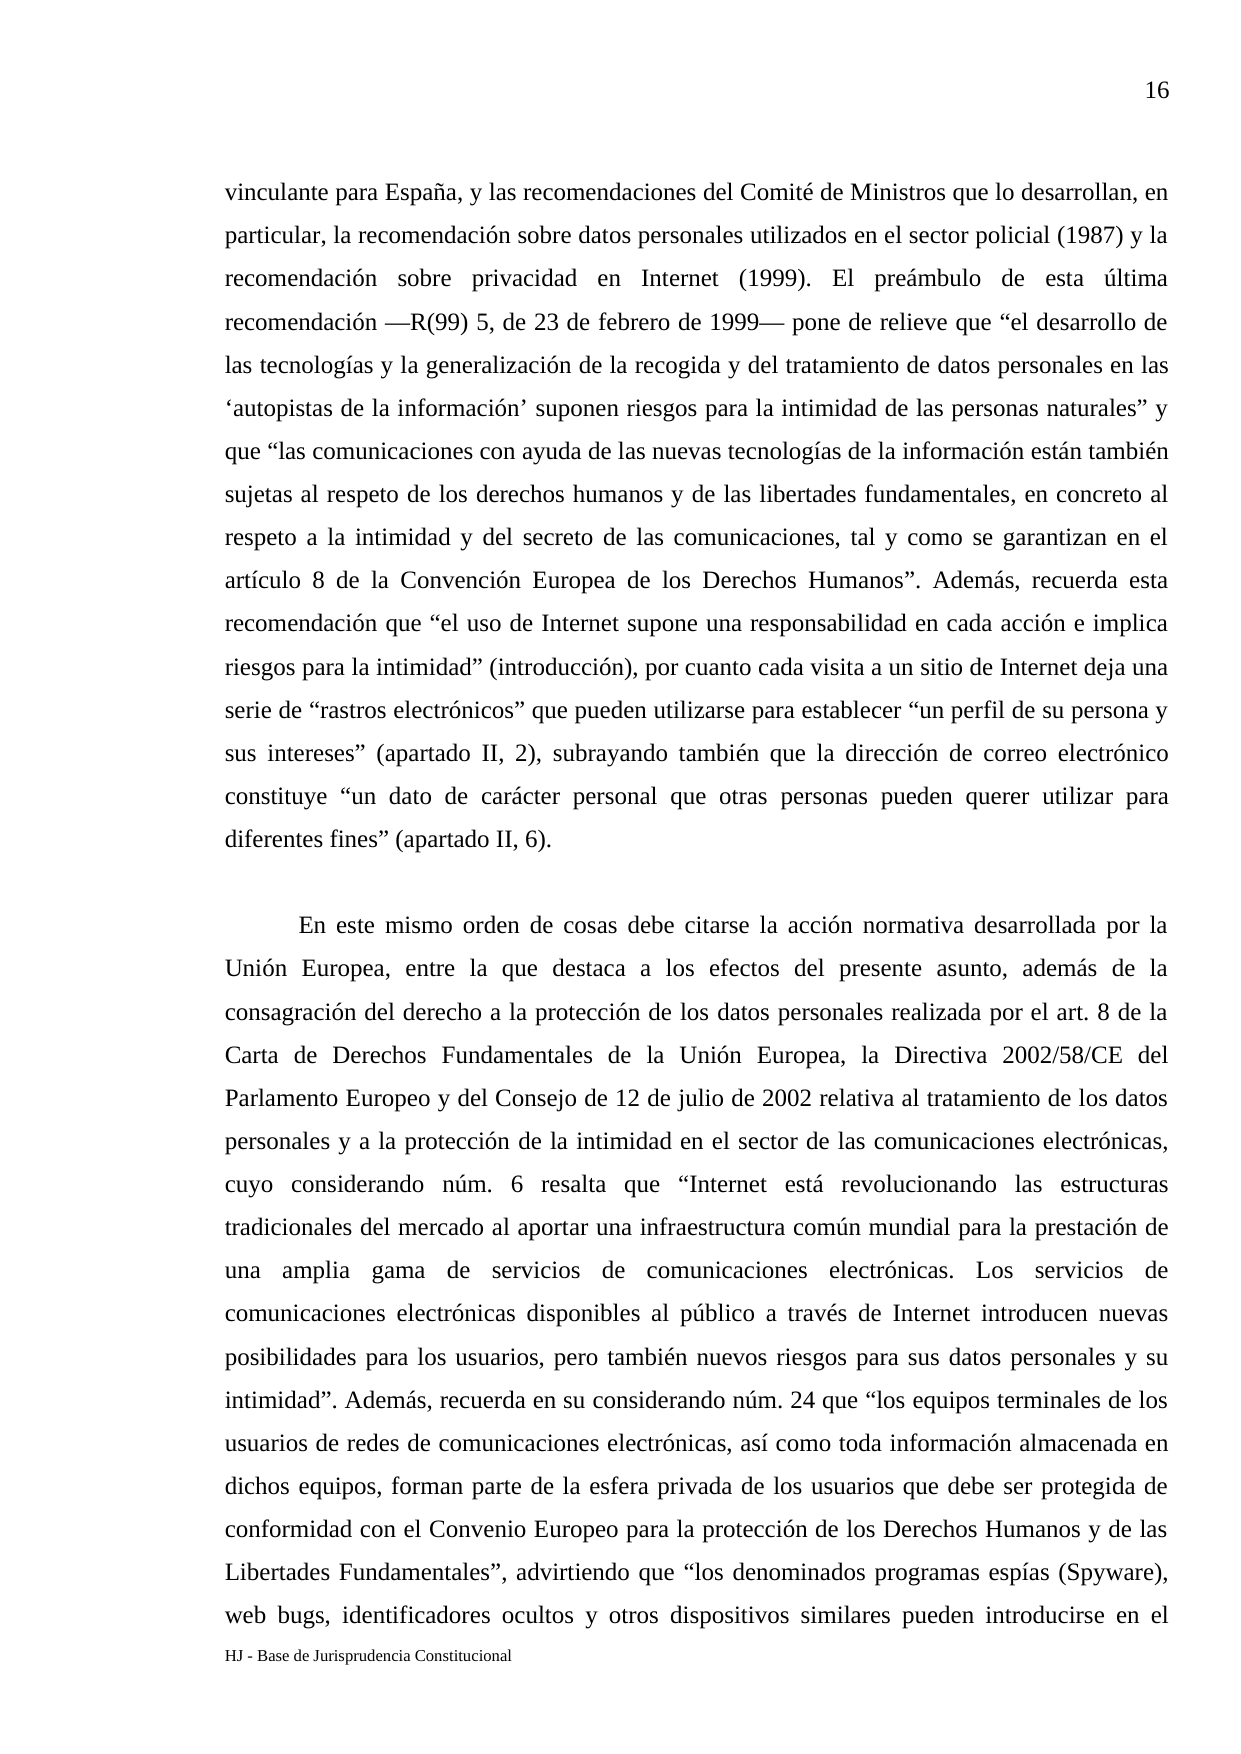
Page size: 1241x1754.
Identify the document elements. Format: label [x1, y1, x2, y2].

text [224, 177, 1169, 853]
text [224, 910, 1169, 1629]
